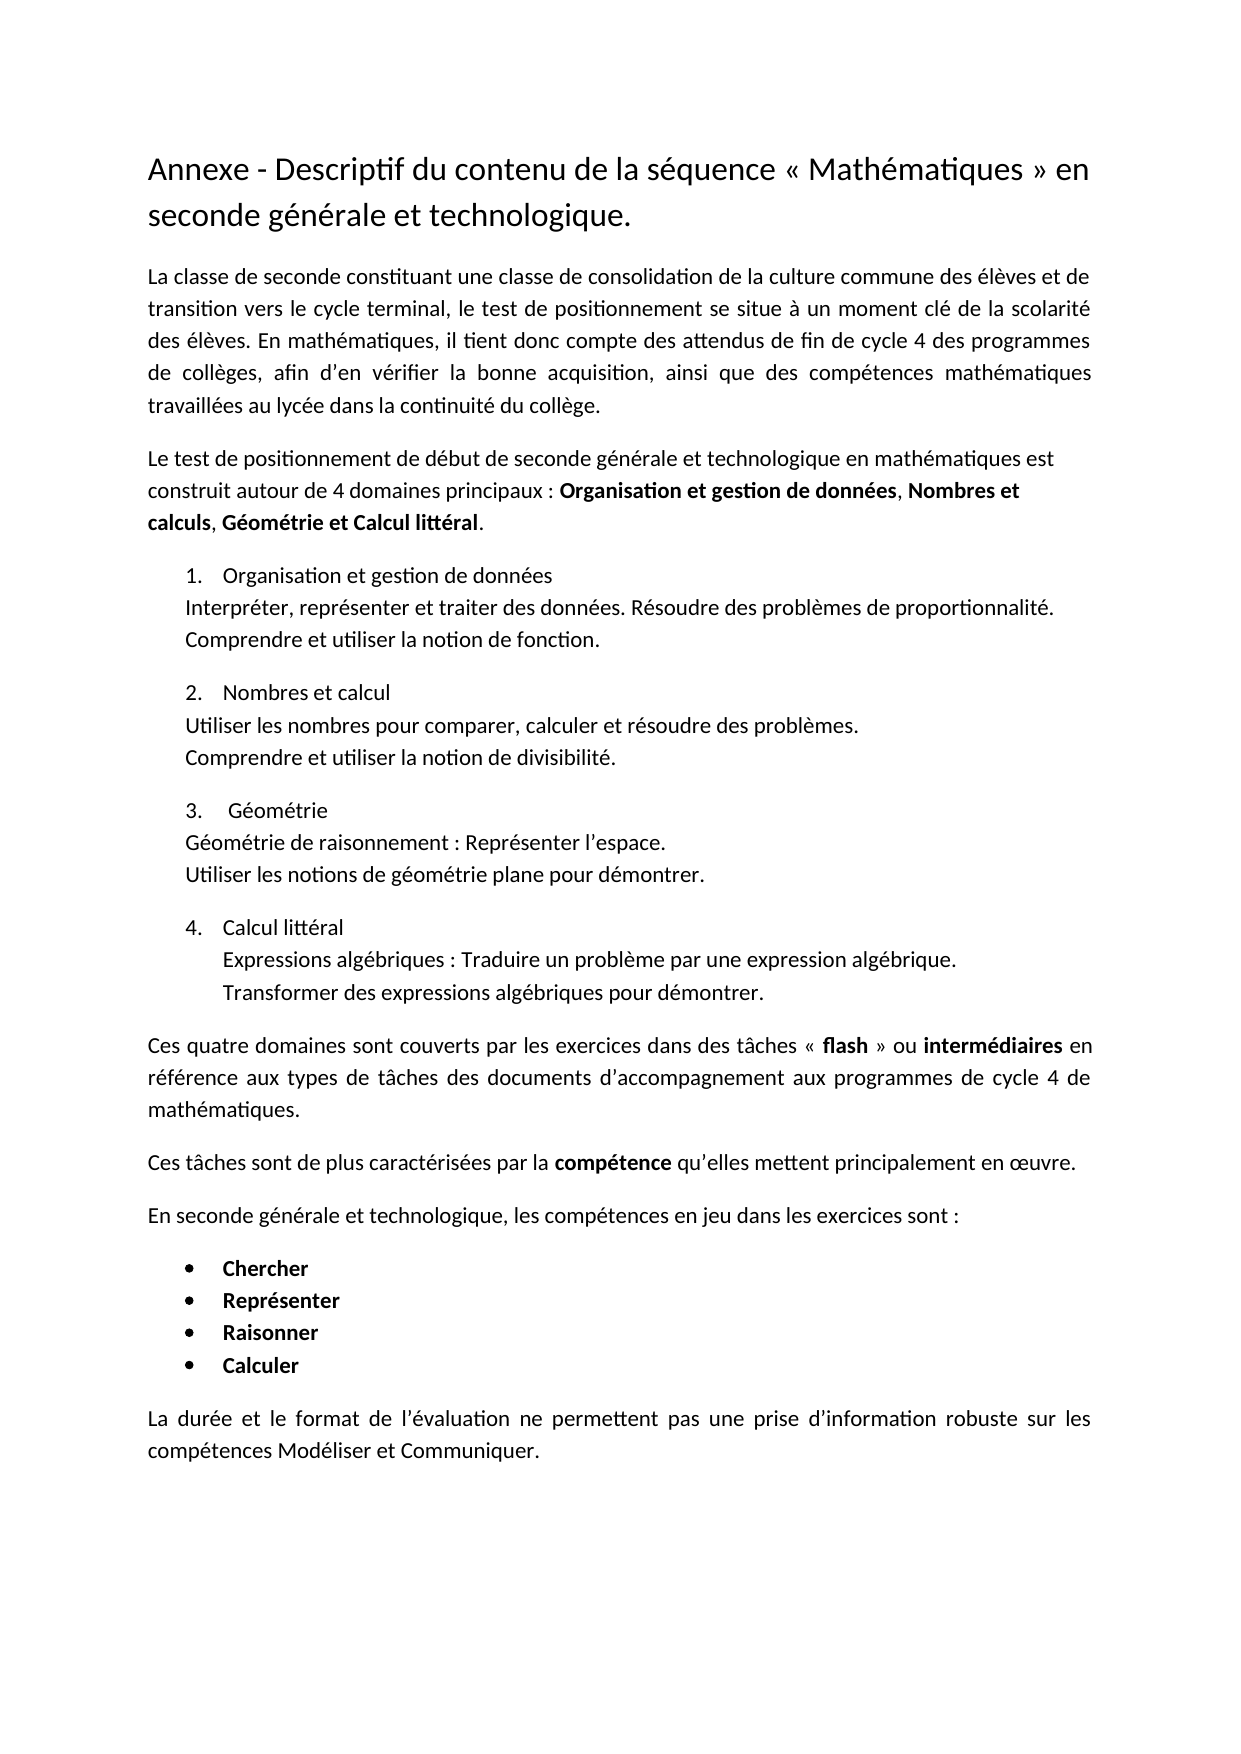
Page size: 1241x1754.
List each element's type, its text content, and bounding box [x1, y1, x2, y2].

text Ces tâches sont de plus caractérisées par la compétence qu’elles mettent principalement en œuvre. [148, 1148, 1093, 1176]
list Organisation et gestion de données [185, 561, 1093, 589]
list Transformer des expressions algébriques pour démontrer. [223, 978, 1093, 1006]
list Calcul littéral [185, 913, 1093, 941]
list Nombres et calcul [185, 678, 1093, 707]
list Représenter [185, 1286, 1093, 1314]
text Utiliser les notions de géométrie plane pour démontrer. [148, 860, 1093, 888]
text Le test de positionnement de début de seconde générale et technologique en mathématiques est construit autour de 4 domaines principaux : Organisation et gestion de données, Nombres et calculs, Géométrie et Calcul littéral. [148, 444, 1093, 536]
text Ces quatre domaines sont couverts par les exercices dans des tâches « flash » ou intermédiaires en référence aux types de tâches des documents d’accompagnement aux programmes de cycle 4 de mathématiques. [148, 1031, 1093, 1123]
list Raisonner [185, 1318, 1093, 1347]
text Annexe - Descriptif du contenu de la séquence « Mathématiques » en seconde générale et technologique. [148, 148, 1093, 235]
text Géométrie de raisonnement : Représenter l’espace. [148, 828, 1093, 856]
text Utiliser les nombres pour comparer, calculer et résoudre des problèmes. [148, 711, 1093, 739]
text La durée et le format de l’évaluation ne permettent pas une prise d’information robuste sur les compétences Modéliser et Communiquer. [148, 1404, 1093, 1464]
text En seconde générale et technologique, les compétences en jeu dans les exercices sont : [148, 1201, 1093, 1229]
list Expressions algébriques : Traduire un problème par une expression algébrique. [223, 946, 1093, 973]
text Interpréter, représenter et traiter des données. Résoudre des problèmes de proportionnalité. Comprendre et utiliser la notion de fonction. [185, 593, 1093, 653]
text Comprendre et utiliser la notion de divisibilité. [148, 743, 1093, 771]
list Géométrie [185, 796, 1093, 824]
text La classe de seconde constituant une classe de consolidation de la culture commune des élèves et de transition vers le cycle terminal, le test de positionnement se situe à un moment clé de la scolarité des élèves. En mathématiques, il tient donc compte des attendus de fin de cycle 4 des programmes de collèges, afin d’en vérifier la bonne acquisition, ainsi que des compétences mathématiques travaillées au lycée dans la continuité du collège. [148, 262, 1093, 419]
list Chercher [185, 1254, 1093, 1282]
list Calculer [185, 1351, 1093, 1379]
